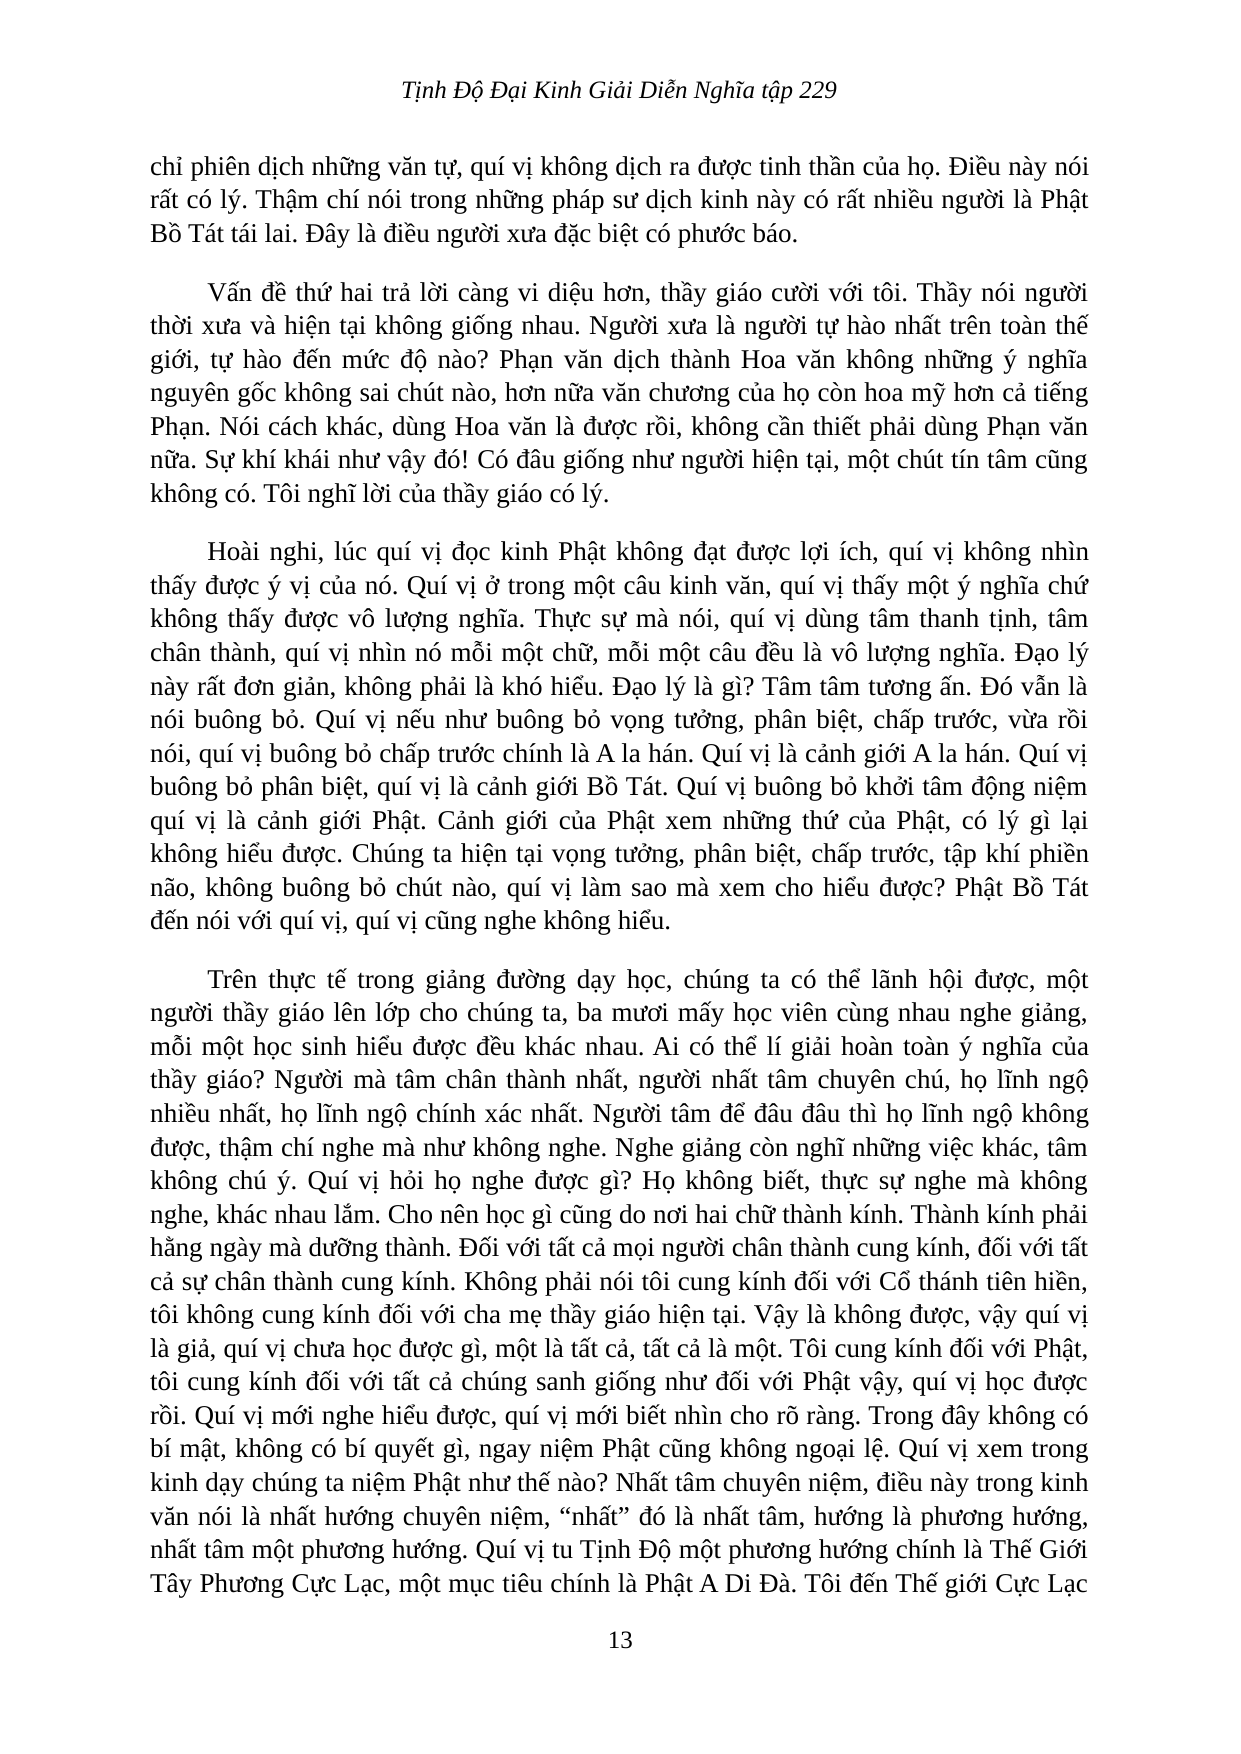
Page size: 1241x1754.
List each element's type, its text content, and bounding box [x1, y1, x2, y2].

text Hoài nghi, lúc quí vị đọc kinh Phật không đạt được lợi ích, quí vị không nhìn thấy được ý vị của nó. Quí vị ở trong một câu kinh văn, quí vị thấy một ý nghĩa chứ không thấy được vô lượng nghĩa. Thực sự mà nói, quí vị dùng tâm thanh tịnh, tâm chân thành, quí vị nhìn nó mỗi một chữ, mỗi một câu đều là vô lượng nghĩa. Đạo lý này rất đơn giản, không phải là khó hiểu. Đạo lý là gì? Tâm tâm tương ấn. Đó vẫn là nói buông bỏ. Quí vị nếu như buông bỏ vọng tưởng, phân biệt, chấp trước, vừa rồi nói, quí vị buông bỏ chấp trước chính là A la hán. Quí vị là cảnh giới A la hán. Quí vị buông bỏ phân biệt, quí vị là cảnh giới Bồ Tát. Quí vị buông bỏ khởi tâm động niệm quí vị là cảnh giới Phật. Cảnh giới của Phật xem những thứ của Phật, có lý gì lại không hiểu được. Chúng ta hiện tại vọng tưởng, phân biệt, chấp trước, tập khí phiền não, không buông bỏ chút nào, quí vị làm sao mà xem cho hiểu được? Phật Bồ Tát đến nói với quí vị, quí vị cũng nghe không hiểu. [150, 535, 1090, 936]
text Vấn đề thứ hai trả lời càng vi diệu hơn, thầy giáo cười với tôi. Thầy nói người thời xưa và hiện tại không giống nhau. Người xưa là người tự hào nhất trên toàn thế giới, tự hào đến mức độ nào? Phạn văn dịch thành Hoa văn không những ý nghĩa nguyên gốc không sai chút nào, hơn nữa văn chương của họ còn hoa mỹ hơn cả tiếng Phạn. Nói cách khác, dùng Hoa văn là được rồi, không cần thiết phải dùng Phạn văn nữa. Sự khí khái như vậy đó! Có đâu giống như người hiện tại, một chút tín tâm cũng không có. Tôi nghĩ lời của thầy giáo có lý. [150, 276, 1090, 508]
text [150, 150, 1090, 248]
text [150, 963, 1090, 1598]
